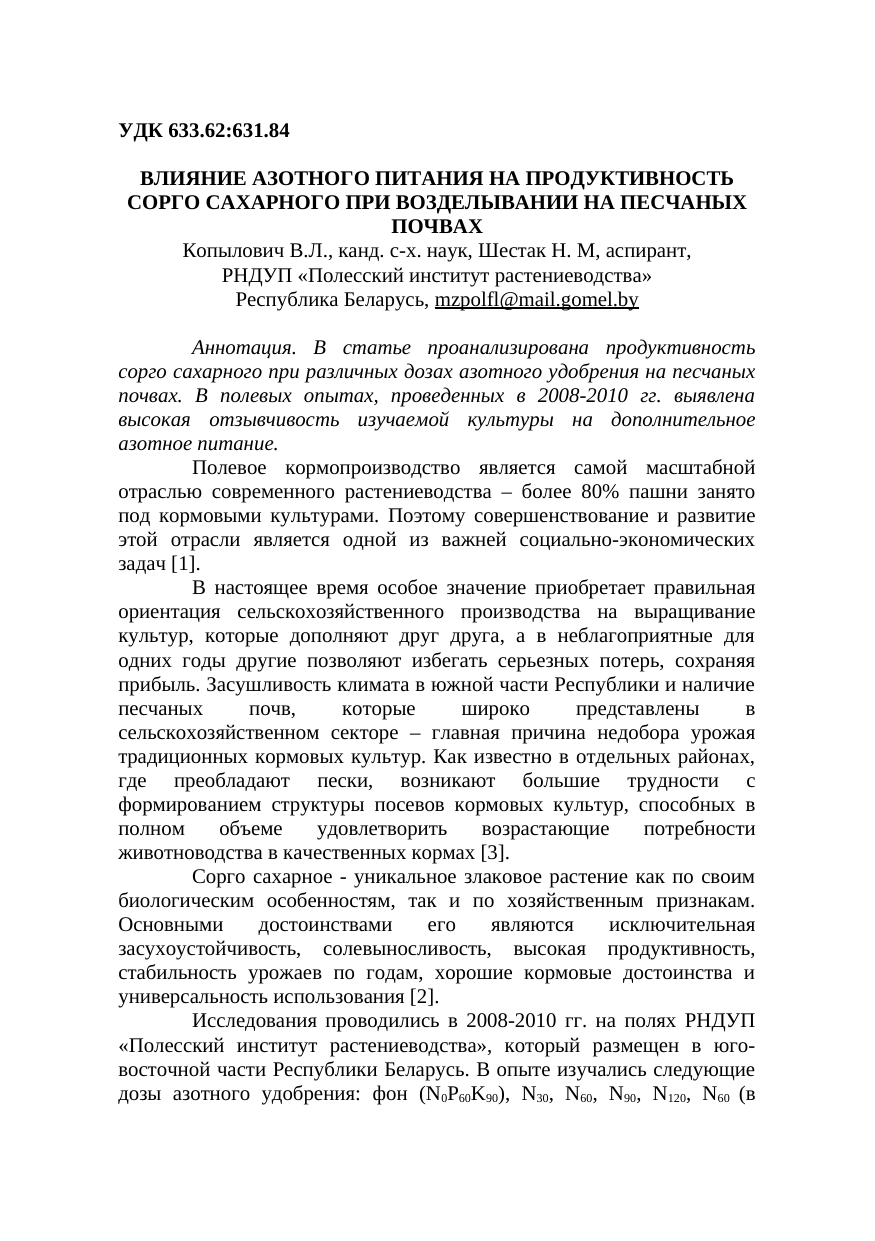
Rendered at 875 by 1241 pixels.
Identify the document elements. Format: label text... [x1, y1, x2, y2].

text УДК 633.62:631.84 [118, 118, 756, 142]
text РНДУП «Полесский институт растениеводства» [118, 262, 756, 287]
text В настоящее время особое значение приобретает правильная ориентация сельскохозяйственного производства на выращивание культур, которые дополняют друг друга, а в неблагоприятные для одних годы другие позволяют избегать серьезных потерь, сохраняя прибыль. Засушливость климата в южной части Республики и наличие песчаных почв, которые широко представлены в сельскохозяйственном секторе – главная причина недобора урожая традиционных кормовых культур. Как известно в отдельных районах, где преобладают пески, возникают большие трудности с формированием структуры посевов кормовых культур, способных в полном объеме удовлетворить возрастающие потребности животноводства в качественных кормах [3]. [118, 575, 756, 864]
text Республика Беларусь, mzpolfl@mail.gomel.by [118, 287, 756, 311]
text Аннотация. В статье проанализирована продуктивность сорго сахарного при различных дозах азотного удобрения на песчаных почвах. В полевых опытах, проведенных в 2008-2010 гг. выявлена высокая отзывчивость изучаемой культуры на дополнительное азотное питание. [118, 335, 756, 455]
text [118, 1008, 756, 1105]
text Полевое кормопроизводство является самой масштабной отраслью современного растениеводства – более 80% пашни занято под кормовыми культурами. Поэтому совершенствование и развитие этой отрасли является одной из важней социально-экономических задач [1]. [118, 455, 756, 575]
text Копылович В.Л., канд. с-х. наук, Шестак Н. М, аспирант, [118, 238, 756, 262]
text Влияние азотного питания на продуктивность сорго сахарного при возделывании на песчаных почвах [118, 166, 756, 238]
text Сорго сахарное - уникальное злаковое растение как по своим биологическим особенностям, так и по хозяйственным признакам. Основными достоинствами его являются исключительная засухоустойчивость, солевыносливость, высокая продуктивность, стабильность урожаев по годам, хорошие кормовые достоинства и универсальность использования [2]. [118, 864, 756, 1008]
